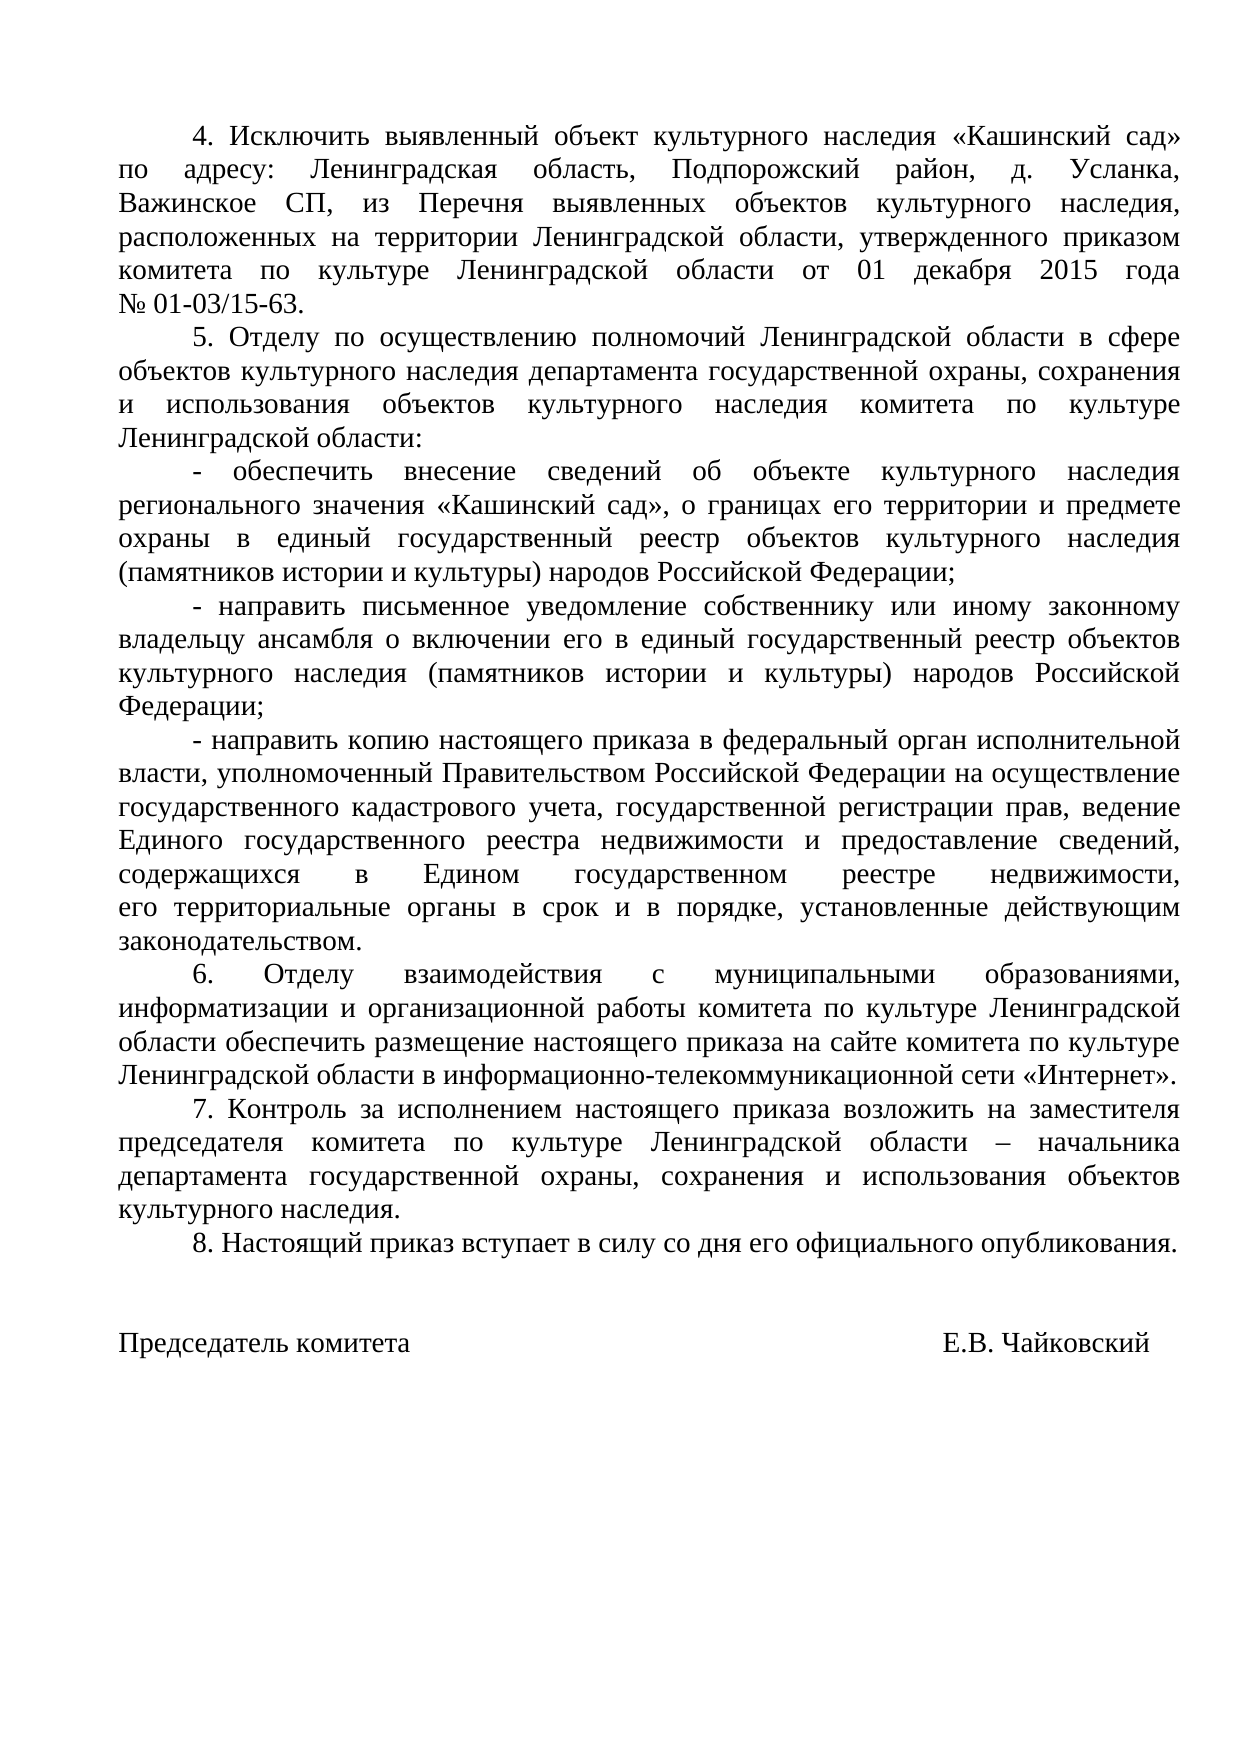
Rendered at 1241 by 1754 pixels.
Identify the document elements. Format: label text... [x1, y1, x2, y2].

text - направить копию настоящего приказа в федеральный орган исполнительной власти, уполномоченный Правительством Российской Федерации на осуществление государственного кадастрового учета, государственной регистрации прав, ведение Единого государственного реестра недвижимости и предоставление сведений, содержащихся в Едином государственном реестре недвижимости, его территориальные органы в срок и в порядке, установленные действующим законодательством. [118, 722, 1181, 957]
text 4. Исключить выявленный объект культурного наследия «Кашинский сад» по адресу: Ленинградская область, Подпорожский район, д. Усланка, Важинское СП, из Перечня выявленных объектов культурного наследия, расположенных на территории Ленинградской области, утвержденного приказом комитета по культуре Ленинградской области от 01 декабря 2015 года № 01-03/15-63. [118, 118, 1181, 319]
text - обеспечить внесение сведений об объекте культурного наследия регионального значения «Кашинский сад», о границах его территории и предмете охраны в единый государственный реестр объектов культурного наследия (памятников истории и культуры) народов Российской Федерации; [118, 453, 1181, 588]
text - направить письменное уведомление собственнику или иному законному владельцу ансамбля о включении его в единый государственный реестр объектов культурного наследия (памятников истории и культуры) народов Российской Федерации; [118, 588, 1181, 722]
text 7. Контроль за исполнением настоящего приказа возложить на заместителя председателя комитета по культуре Ленинградской области – начальника департамента государственной охраны, сохранения и использования объектов культурного наследия. [118, 1091, 1181, 1225]
text 6. Отделу взаимодействия с муниципальными образованиями, информатизации и организационной работы комитета по культуре Ленинградской области обеспечить размещение настоящего приказа на сайте комитета по культуре Ленинградской области в информационно-телекоммуникационной сети «Интернет». [118, 957, 1181, 1091]
text Председатель комитета Е.В. Чайковский [118, 1326, 1181, 1359]
text 5. Отделу по осуществлению полномочий Ленинградской области в сфере объектов культурного наследия департамента государственной охраны, сохранения и использования объектов культурного наследия комитета по культуре Ленинградской области: [118, 319, 1181, 453]
text 8. Настоящий приказ вступает в силу со дня его официального опубликования. [118, 1225, 1181, 1258]
